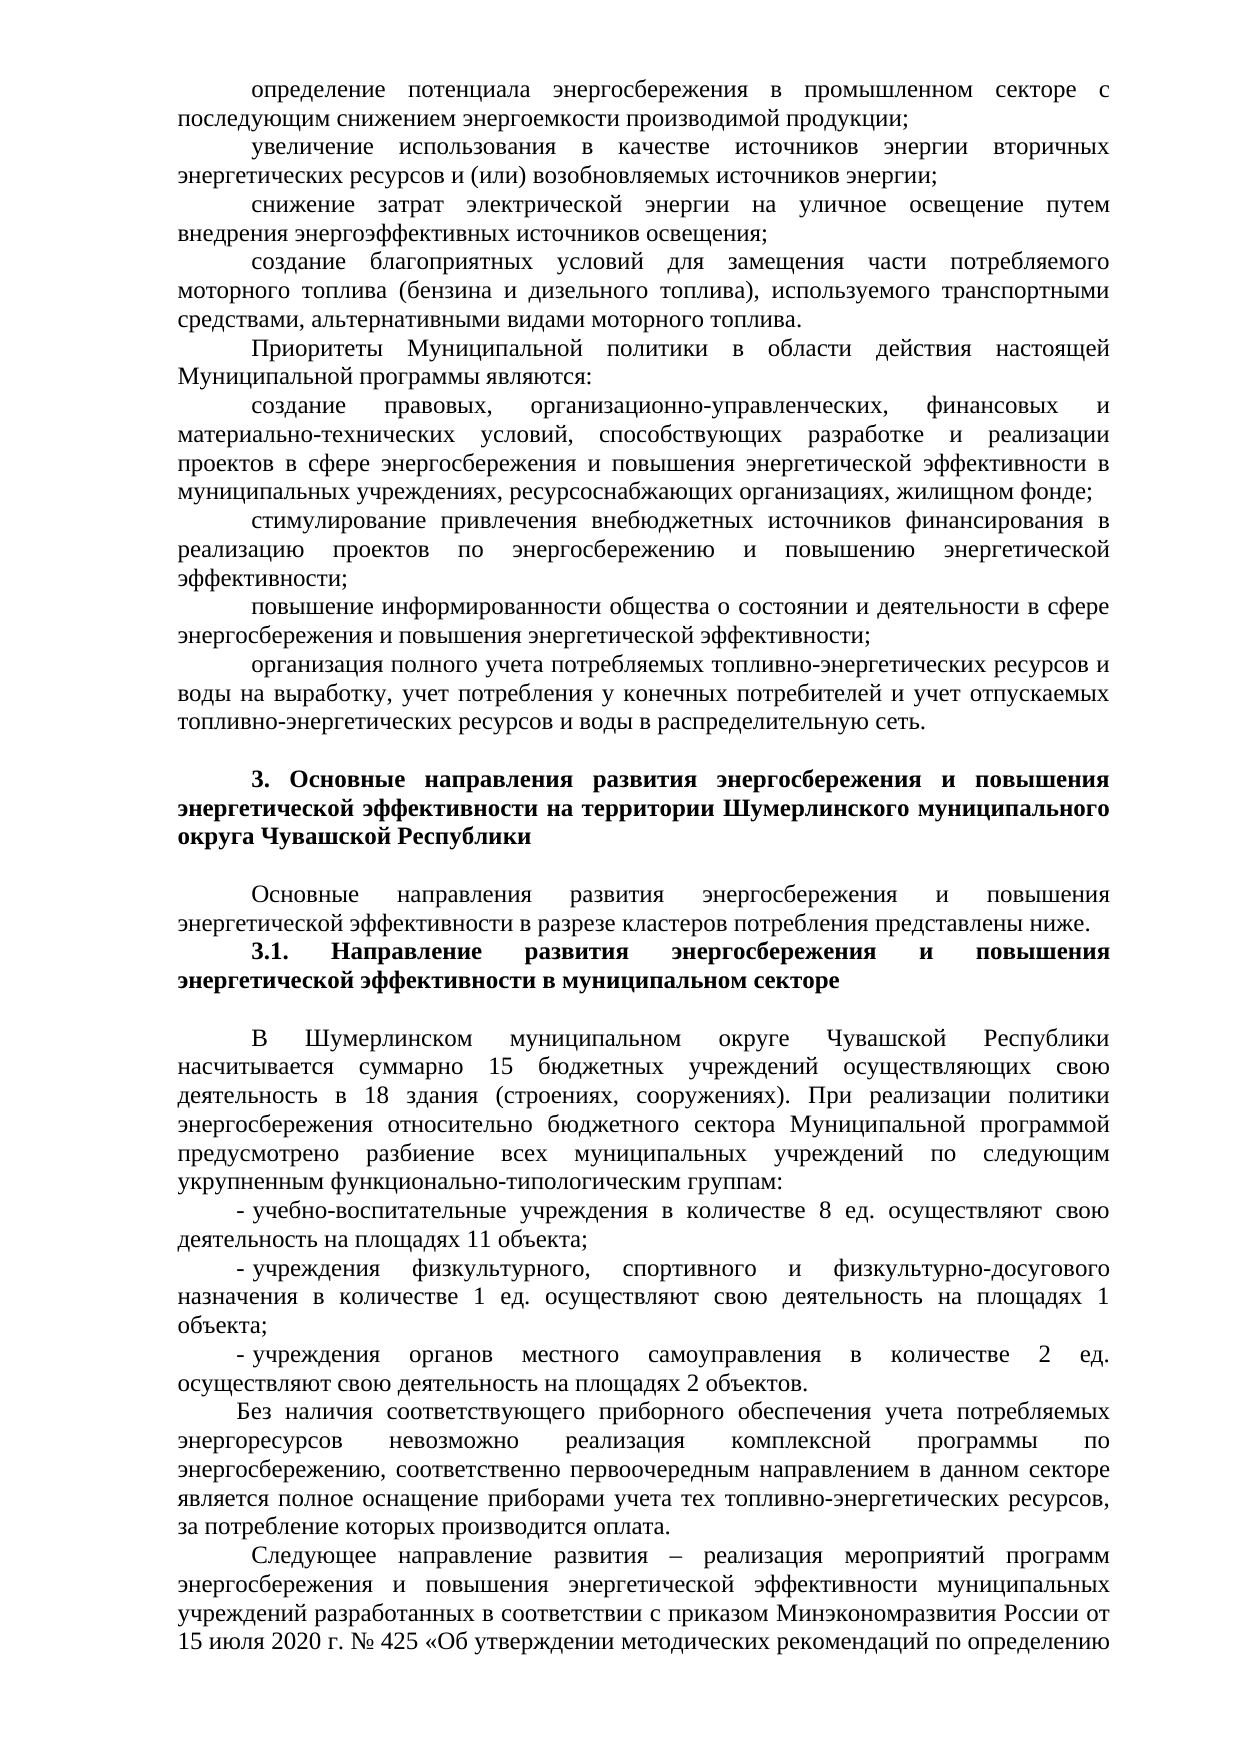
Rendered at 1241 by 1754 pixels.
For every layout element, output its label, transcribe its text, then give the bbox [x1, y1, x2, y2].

text создание благоприятных условий для замещения части потребляемого моторного топлива (бензина и дизельного топлива), используемого транспортными средствами, альтернативными видами моторного топлива. [177, 246, 1111, 333]
text снижение затрат электрической энергии на уличное освещение путем внедрения энергоэффективных источников освещения; [177, 189, 1111, 246]
text организация полного учета потребляемых топливно-энергетических ресурсов и воды на выработку, учет потребления у конечных потребителей и учет отпускаемых топливно-энергетических ресурсов и воды в распределительную сеть. [177, 649, 1111, 735]
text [177, 1540, 1111, 1655]
text определение потенциала энергосбережения в промышленном секторе с последующим снижением энергоемкости производимой продукции; [177, 74, 1111, 131]
text стимулирование привлечения внебюджетных источников финансирования в реализацию проектов по энергосбережению и повышению энергетической эффективности; [177, 505, 1111, 591]
text Без наличия соответствующего приборного обеспечения учета потребляемых энергоресурсов невозможно реализация комплексной программы по энергосбережению, соответственно первоочередным направлением в данном секторе является полное оснащение приборами учета тех топливно-энергетических ресурсов, за потребление которых производится оплата. [177, 1396, 1111, 1540]
list учреждения органов местного самоуправления в количестве 2 ед. осуществляют свою деятельность на площадях 2 объектов. [177, 1339, 1111, 1396]
text В Шумерлинском муниципальном округе Чувашской Республики насчитывается суммарно 15 бюджетных учреждений осуществляющих свою деятельность в 18 здания (строениях, сооружениях). При реализации политики энергосбережения относительно бюджетного сектора Муниципальной программой предусмотрено разбиение всех муниципальных учреждений по следующим укрупненным функционально-типологическим группам: [177, 1023, 1111, 1195]
text 3.1. Направление развития энергосбережения и повышения энергетической эффективности в муниципальном секторе [177, 936, 1111, 994]
text создание правовых, организационно-управленческих, финансовых и материально-технических условий, способствующих разработке и реализации проектов в сфере энергосбережения и повышения энергетической эффективности в муниципальных учреждениях, ресурсоснабжающих организациях, жилищном фонде; [177, 390, 1111, 505]
text увеличение использования в качестве источников энергии вторичных энергетических ресурсов и (или) возобновляемых источников энергии; [177, 131, 1111, 189]
list учебно-воспитательные учреждения в количестве 8 ед. осуществляют свою деятельность на площадях 11 объекта; [177, 1195, 1111, 1253]
text Основные направления развития энергосбережения и повышения энергетической эффективности в разрезе кластеров потребления представлены ниже. [177, 879, 1111, 936]
text повышение информированности общества о состоянии и деятельности в сфере энергосбережения и повышения энергетической эффективности; [177, 591, 1111, 649]
subtitle 3. Основные направления развития энергосбережения и повышения энергетической эффективности на территории Шумерлинского муниципального округа Чувашской Республики [177, 764, 1111, 850]
list учреждения физкультурного, спортивного и физкультурно-досугового назначения в количестве 1 ед. осуществляют свою деятельность на площадях 1 объекта; [177, 1253, 1111, 1339]
text Приоритеты Муниципальной политики в области действия настоящей Муниципальной программы являются: [177, 333, 1111, 390]
